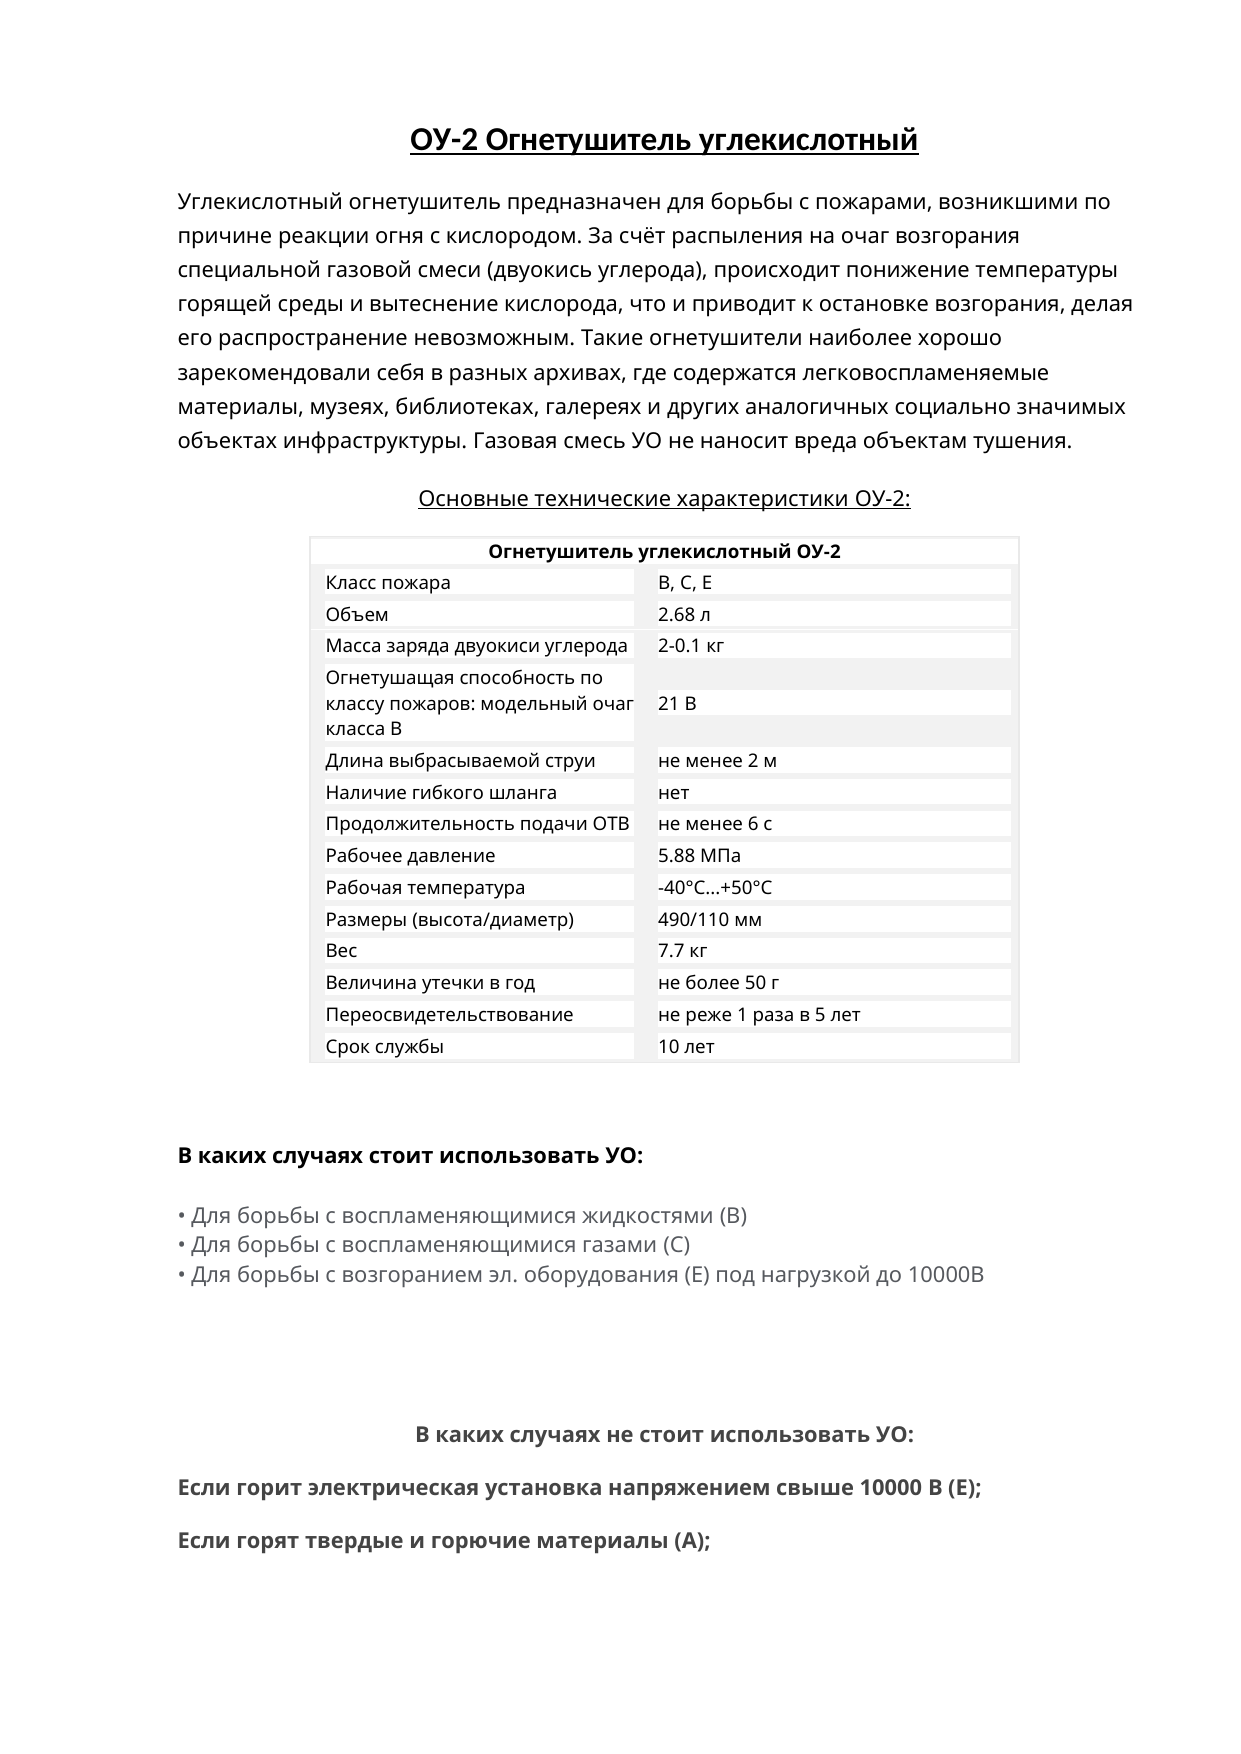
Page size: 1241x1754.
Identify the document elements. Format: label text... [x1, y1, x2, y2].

table_cell Величина утечки в год [311, 966, 642, 998]
table_cell Длина выбрасываемой струи [311, 744, 642, 776]
table_cell 7.7 кг [642, 935, 1018, 966]
table_cell Срок службы [311, 1030, 642, 1062]
text Углекислотный огнетушитель предназначен для борьбы с пожарами, возникшими по причине реакции огня с кислородом. За счёт распыления на очаг возгорания специальной газовой смеси (двуокись углерода), происходит понижение температуры горящей среды и вытеснение кислорода, что и приводит к остановке возгорания, делая его распространение невозможным. Такие огнетушители наиболее хорошо зарекомендовали себя в разных архивах, где содержатся легковоспламеняемые материалы, музеях, библиотеках, галереях и других аналогичных социально значимых объектах инфраструктуры. Газовая смесь УО не наносит вреда объектам тушения. [177, 186, 1152, 455]
table_cell 2.68 л [642, 598, 1018, 629]
table_cell Продолжительность подачи ОТВ [311, 808, 642, 839]
table_cell В, С, Е [642, 566, 1018, 598]
table_cell Вес [311, 935, 642, 966]
text В каких случаях не стоит использовать УО: [177, 1419, 1152, 1449]
table_cell -40°C...+50°C [642, 871, 1018, 903]
text ОУ-2 Огнетушитель углекислотный [177, 118, 1152, 159]
table_cell не более 50 г [642, 966, 1018, 998]
table_cell не менее 6 с [642, 808, 1018, 839]
table_cell Объем [311, 598, 642, 629]
table_cell 490/110 мм [642, 903, 1018, 935]
text Если горит электрическая установка напряжением свыше 10000 В (Е); [177, 1472, 1152, 1502]
table_cell Класс пожара [311, 566, 642, 598]
table_cell Рабочая температура [311, 871, 642, 903]
table_cell Огнетушащая способность по классу пожаров: модельный очаг класса В [311, 661, 642, 744]
table_cell Наличие гибкого шланга [311, 776, 642, 808]
table_cell не менее 2 м [642, 744, 1018, 776]
table_cell 2-0.1 кг [642, 630, 1018, 661]
table_cell Рабочее давление [311, 839, 642, 871]
table_cell 21 В [642, 661, 1018, 744]
text В каких случаях стоит использовать УО: • Для борьбы с воспламеняющимися жидкостями (В) • Для борьбы с воспламеняющимися газами (С) • Для борьбы с возгоранием эл. оборудования (E) под нагрузкой до 10000В [177, 1140, 1152, 1289]
table_cell не реже 1 раза в 5 лет [642, 998, 1018, 1030]
table_cell Переосвидетельствование [311, 998, 642, 1030]
table_cell 5.88 МПа [642, 839, 1018, 871]
table_cell Размеры (высота/диаметр) [311, 903, 642, 935]
table_cell 10 лет [642, 1030, 1018, 1062]
text Основные технические характеристики ОУ-2: [177, 482, 1152, 512]
table_cell нет [642, 776, 1018, 808]
text Если горят твердые и горючие материалы (А); [177, 1525, 1152, 1555]
table_cell Масса заряда двуокиси углерода [311, 630, 642, 661]
